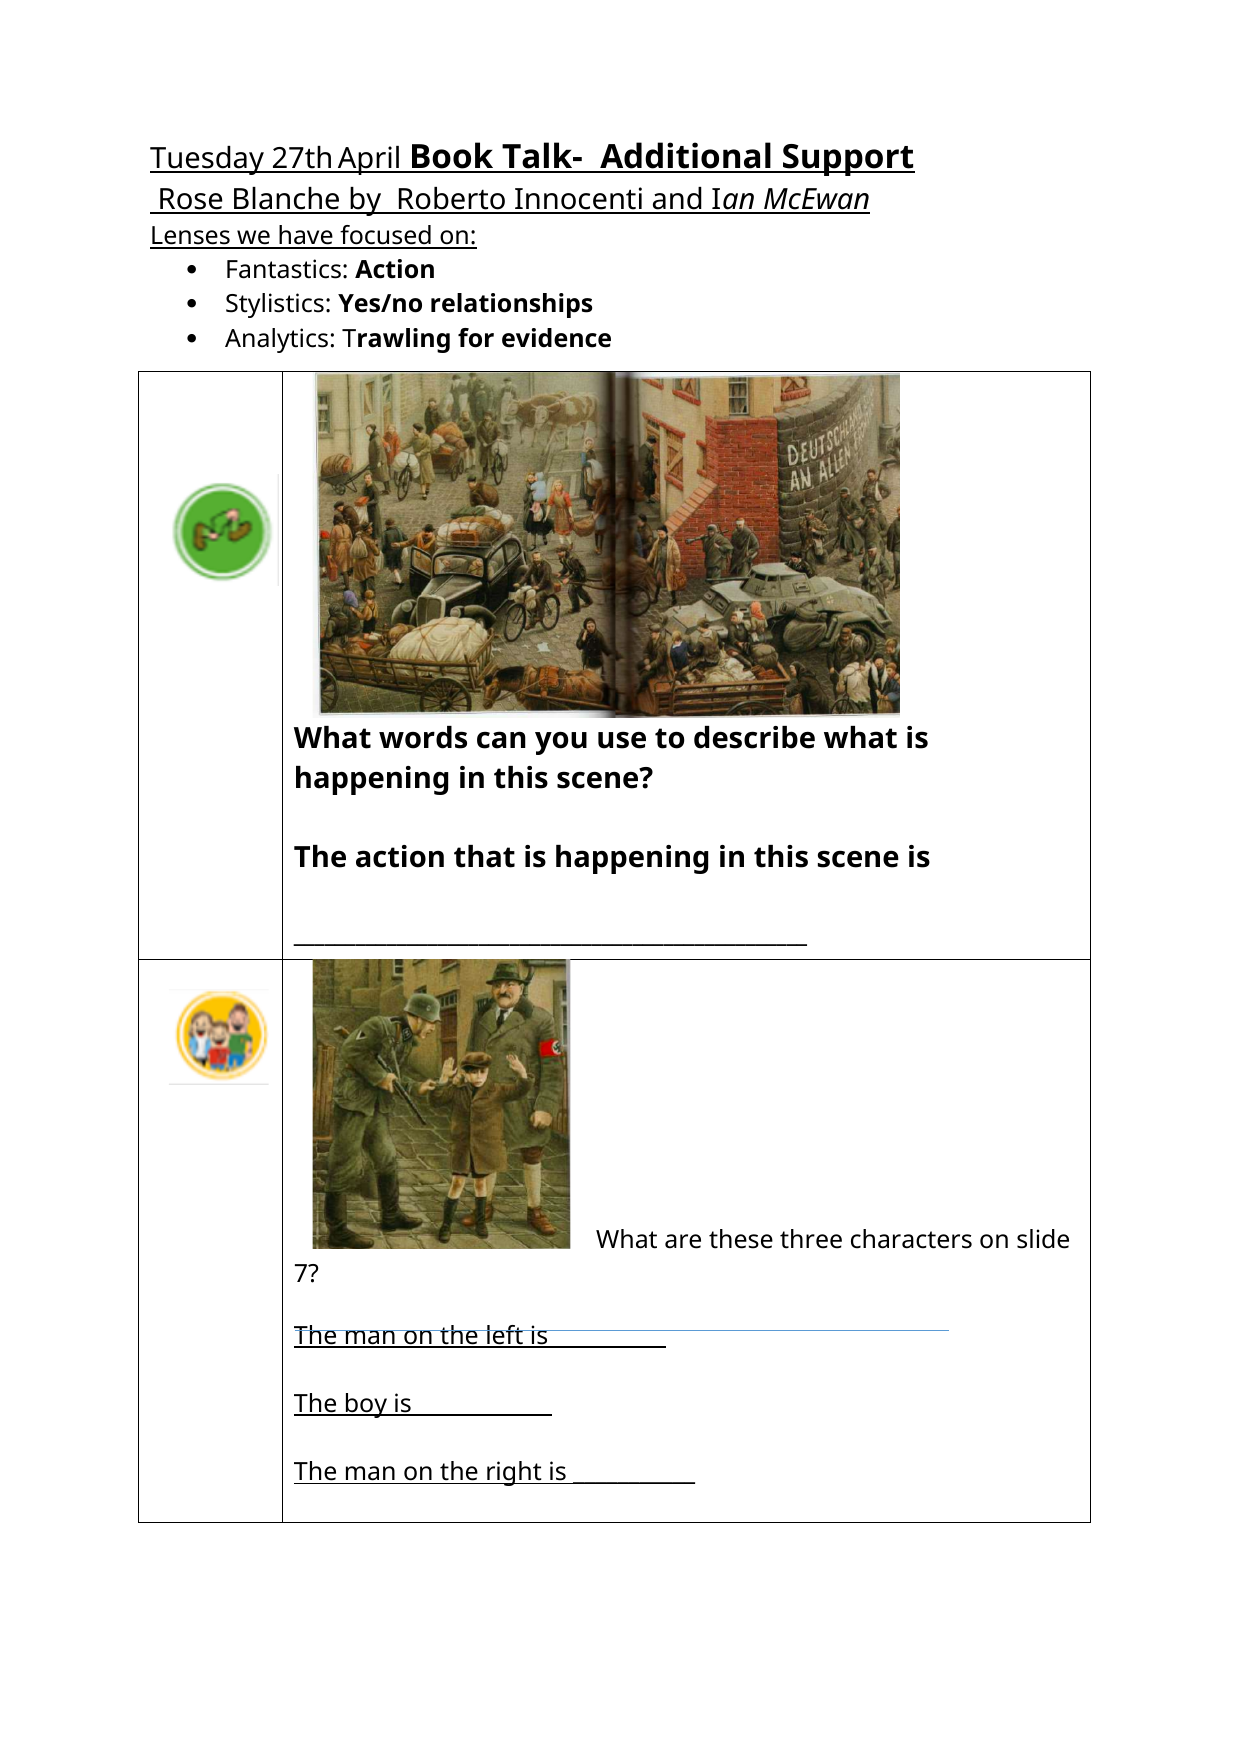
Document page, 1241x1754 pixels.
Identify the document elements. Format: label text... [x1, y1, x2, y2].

table_cell [139, 960, 282, 1522]
table_cell What are these three characters on slide 7? The man on the left is __________ The boy is ____________ The man on the right is ___________ [283, 960, 1090, 1522]
text Tuesday 27th April Book Talk- Additional Support [150, 133, 1090, 178]
text Lenses we have focused on: [150, 218, 1090, 252]
list Fantastics: Action [187, 252, 1090, 286]
table_header What words can you use to describe what is happening in this scene? The action that is happening in this scene is __________________________________________________ [283, 372, 1090, 958]
list Stylistics: Yes/no relationships [187, 286, 1090, 320]
table_header [139, 372, 282, 958]
text Rose Blanche by Roberto Innocenti and Ian McEwan [150, 178, 1090, 218]
list Analytics: Trawling for evidence [187, 320, 1090, 354]
